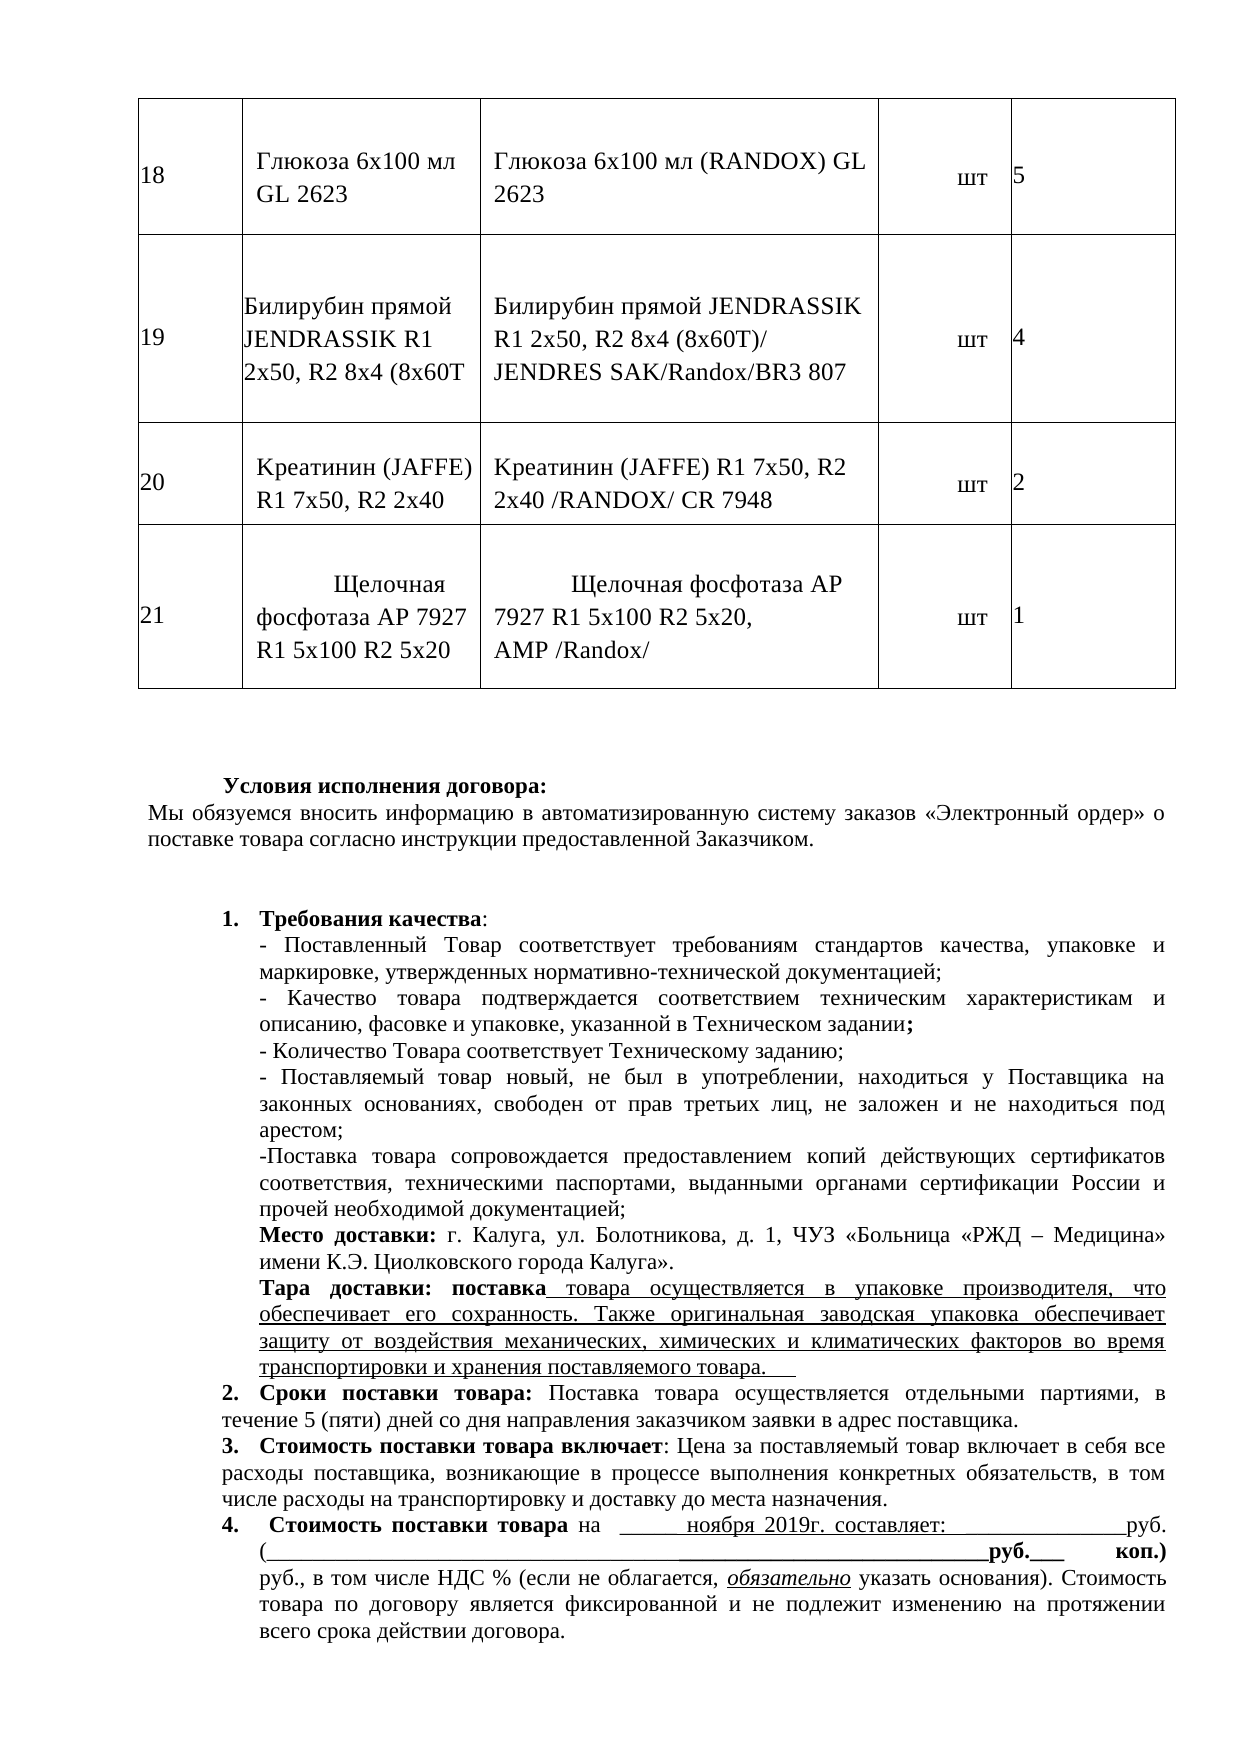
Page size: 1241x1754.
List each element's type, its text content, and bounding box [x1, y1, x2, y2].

table_cell 2 [1012, 423, 1175, 523]
text - Поставляемый товар новый, не был в употреблении, находиться у Поставщика на законных основаниях, свободен от прав третьих лиц, не заложен и не находиться под арестом; [259, 1063, 1167, 1142]
table_cell Глюкоза 6x100 мл (RANDOX) GL 2623 [481, 99, 878, 233]
subtitle Условия исполнения договора: [148, 772, 1167, 799]
table_cell Билирубин прямой JENDRASSIK R1 2x50, R2 8x4 (8х60Т [243, 235, 480, 422]
list Сроки поставки товара: Поставка товара осуществляется отдельными партиями, в течение 5 (пяти) дней со дня направления заказчиком заявки в адрес поставщика. [222, 1379, 1167, 1432]
list Стоимость поставки товара на _____ ноября 2019г. составляет: ______________руб. (_______________________________________________________________руб.___ коп.) руб., в том числе НДС % (если не облагается, обязательно указать основания). Стоимость товара по договору является фиксированной и не подлежит изменению на протяжении всего срока действии договора. [222, 1511, 1167, 1643]
table_cell 1 [1012, 525, 1175, 687]
table_cell 21 [139, 525, 242, 687]
text Место доставки: г. Калуга, ул. Болотникова, д. 1, ЧУЗ «Больница «РЖД – Медицина» имени К.Э. Циолковского города Калуга». [259, 1221, 1167, 1274]
table_cell Kpeaтинин (JAFFE) R1 7x50, R2 2x40 [243, 423, 480, 523]
text - Поставленный Товар соответствует требованиям стандартов качества, упаковке и маркировке, утвержденных нормативно-технической документацией; [259, 931, 1167, 984]
text - Количество Товара соответствует Техническому заданию; [259, 1037, 1167, 1063]
text -Поставка товара сопровождается предоставлением копий действующих сертификатов соответствия, техническими паспортами, выданными органами сертификации России и прочей необходимой документацией; [259, 1142, 1167, 1221]
table_cell шт [879, 525, 1011, 687]
table_cell Билирубин прямой JENDRASSIK R1 2x50, R2 8x4 (8х60Т)/ JENDRES SAK/Randox/BR3 807 [481, 235, 878, 422]
subtitle Мы обязуемся вносить информацию в автоматизированную систему заказов «Электронный ордер» о поставке товара согласно инструкции предоставленной Заказчиком. [148, 799, 1167, 851]
table_cell 18 [139, 99, 242, 233]
table_cell шт [879, 235, 1011, 422]
text Тара доставки: поставка товара осуществляется в упаковке производителя, что обеспечивает его сохранность. Также оригинальная заводская упаковка обеспечивает защиту от воздействия механических, химических и климатических факторов во время транспортировки и хранения поставляемого товара. [259, 1274, 1167, 1379]
table_cell 20 [139, 423, 242, 523]
table_cell шт [879, 423, 1011, 523]
list Стоимость поставки товара включает: Цена за поставляемый товар включает в себя все расходы поставщика, возникающие в процессе выполнения конкретных обязательств, в том числе расходы на транспортировку и доставку до места назначения. [222, 1432, 1167, 1511]
table_cell Глюкоза 6x100 мл GL 2623 [243, 99, 480, 233]
text - Качество товара подтверждается соответствием техническим характеристикам и описанию, фасовке и упаковке, указанной в Техническом задании; [259, 984, 1167, 1037]
table_cell Щелочная фосфотаза АР 7927 R1 5x100 R2 5x20, AMP /Randox/ [481, 525, 878, 687]
table_cell Kpeaтинин (JAFFE) R1 7x50, R2 2x40 /RANDOX/ CR 7948 [481, 423, 878, 523]
table_cell 19 [139, 235, 242, 422]
table_cell 5 [1012, 99, 1175, 233]
table_cell 4 [1012, 235, 1175, 422]
table_cell Щелочная фосфотаза АР 7927 R1 5x100 R2 5x20 [243, 525, 480, 687]
list Требования качества: [222, 905, 1167, 931]
table_cell шт [879, 99, 1011, 233]
